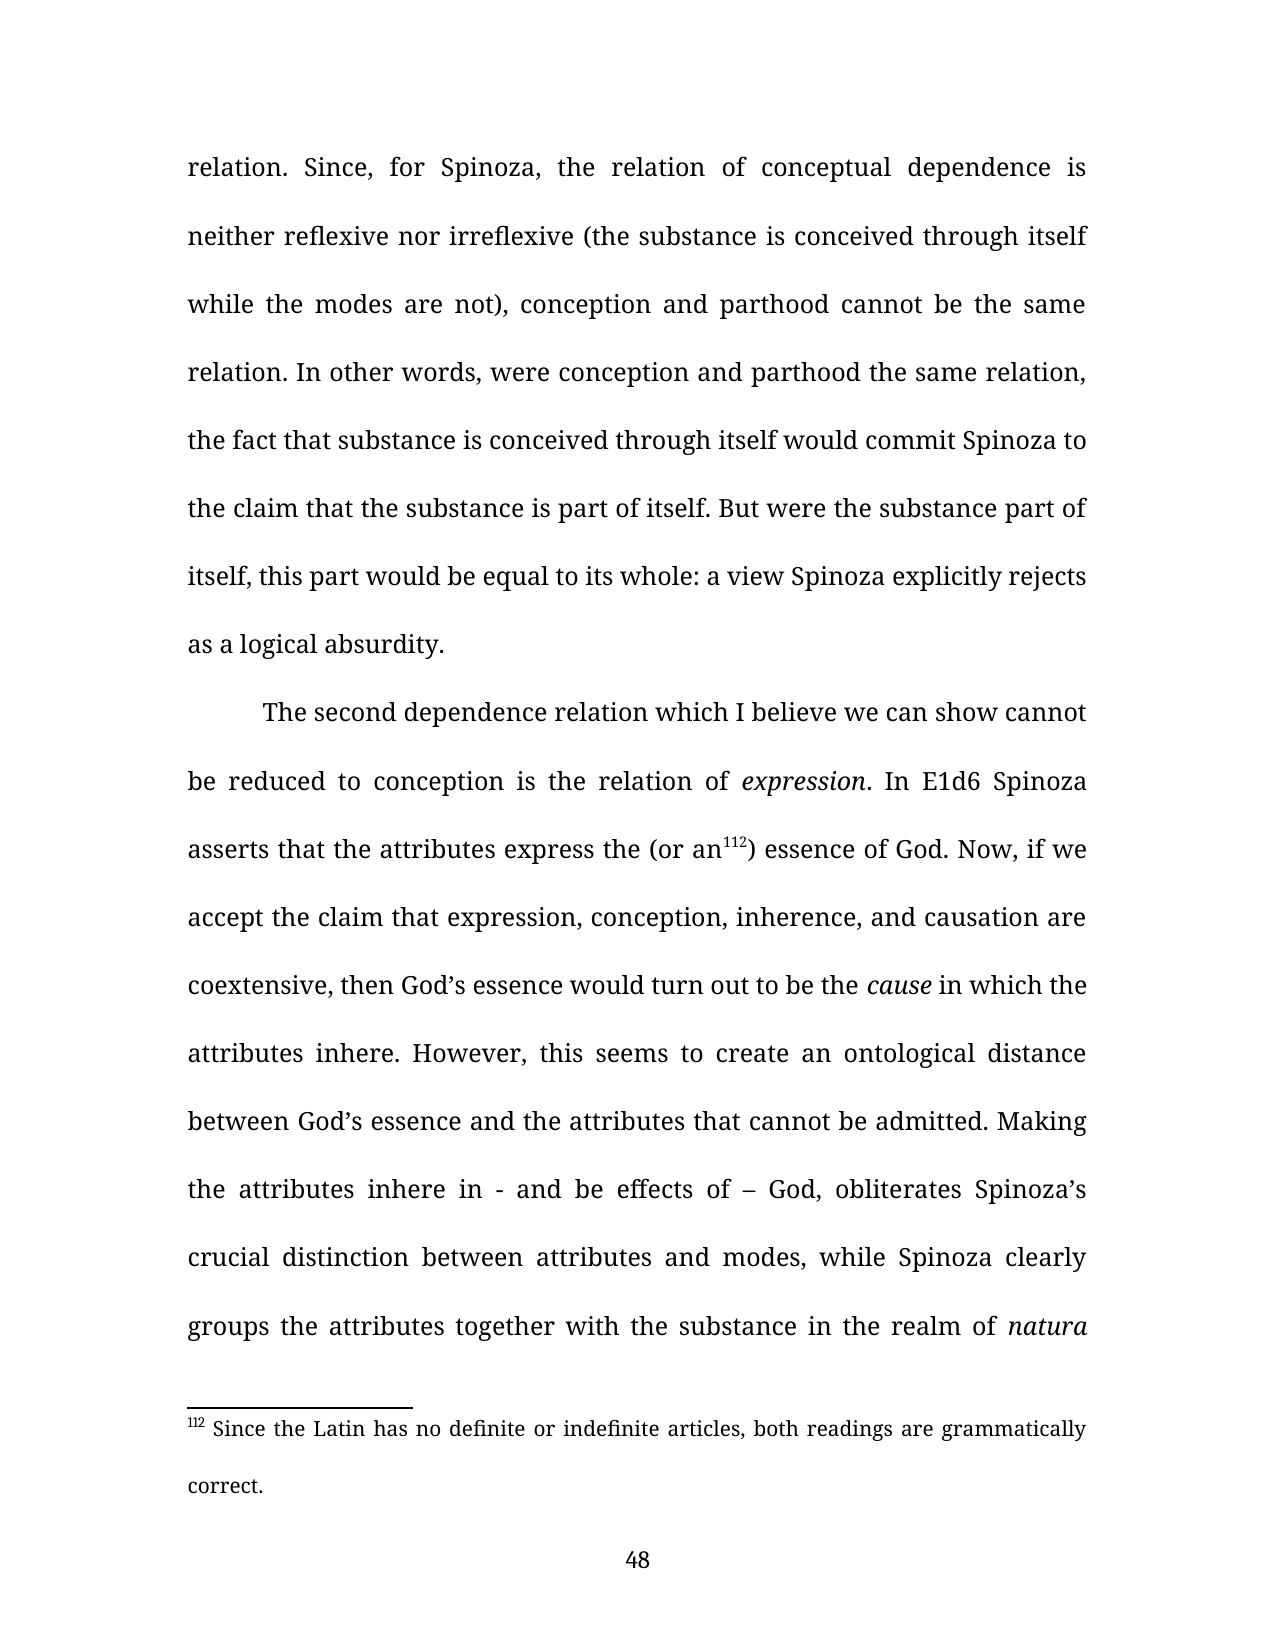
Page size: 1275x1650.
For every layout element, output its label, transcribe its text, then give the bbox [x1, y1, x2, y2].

text For Spinoza (as for most of his contemporaries), the concept of part is restricted to what we would call a proper part. This is clearly indicated by Spinoza’s remark that “the whole is greater than its part” is a necessary truth (E4p18s). Thus, for Spinoza, parthood is an irreflexive relation. Since, for Spinoza, the relation of conceptual dependence is neither reflexive nor irreflexive (the substance is conceived through itself while the modes are not), conception and parthood cannot be the same relation. In other words, were conception and parthood the same relation, the fact that substance is conceived through itself would commit Spinoza to the claim that the substance is part of itself. But were the substance part of itself, this part would be equal to its whole: a view Spinoza explicitly rejects as a logical absurdity. [187, 150, 1087, 661]
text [187, 695, 1087, 1342]
